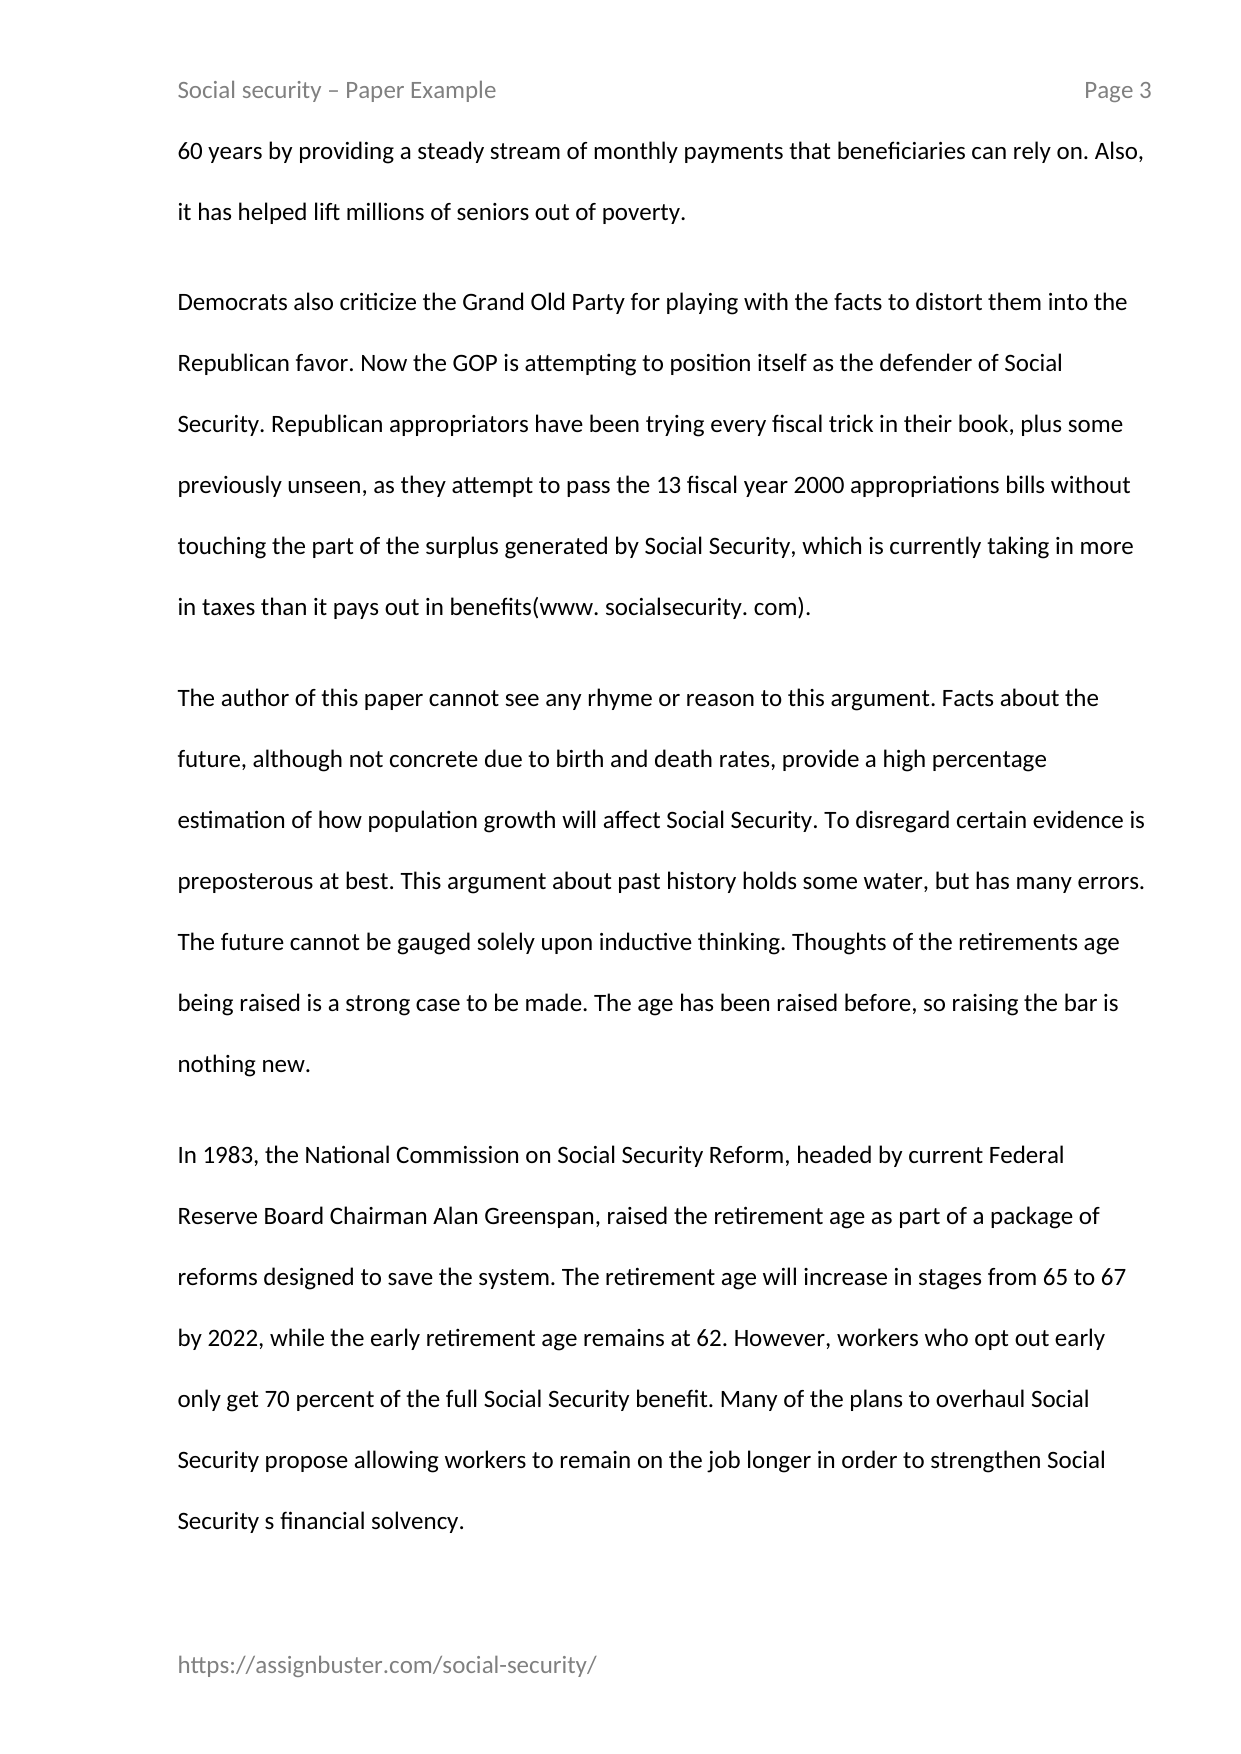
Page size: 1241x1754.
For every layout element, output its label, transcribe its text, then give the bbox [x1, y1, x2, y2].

text The author of this paper cannot see any rhyme or reason to this argument. Facts about the future, although not concrete due to birth and death rates, provide a high percentage estimation of how population growth will affect Social Security. To disregard certain evidence is preposterous at best. This argument about past history holds some water, but has many errors. The future cannot be gauged solely upon inductive thinking. Thoughts of the retirements age being raised is a strong case to be made. The age has been raised before, so raising the bar is nothing new. [177, 682, 1152, 1079]
text In 1983, the National Commission on Social Security Reform, headed by current Federal Reserve Board Chairman Alan Greenspan, raised the retirement age as part of a package of reforms designed to save the system. The retirement age will increase in stages from 65 to 67 by 2022, while the early retirement age remains at 62. However, workers who opt out early only get 70 percent of the full Social Security benefit. Many of the plans to overhaul Social Security propose allowing workers to remain on the job longer in order to strengthen Social Security s financial solvency. [177, 1139, 1152, 1536]
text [177, 135, 1152, 226]
text Democrats also criticize the Grand Old Party for playing with the facts to distort them into the Republican favor. Now the GOP is attempting to position itself as the defender of Social Security. Republican appropriators have been trying every fiscal trick in their book, plus some previously unseen, as they attempt to pass the 13 fiscal year 2000 appropriations bills without touching the part of the surplus generated by Social Security, which is currently taking in more in taxes than it pays out in benefits(www. socialsecurity. com). [177, 286, 1152, 622]
